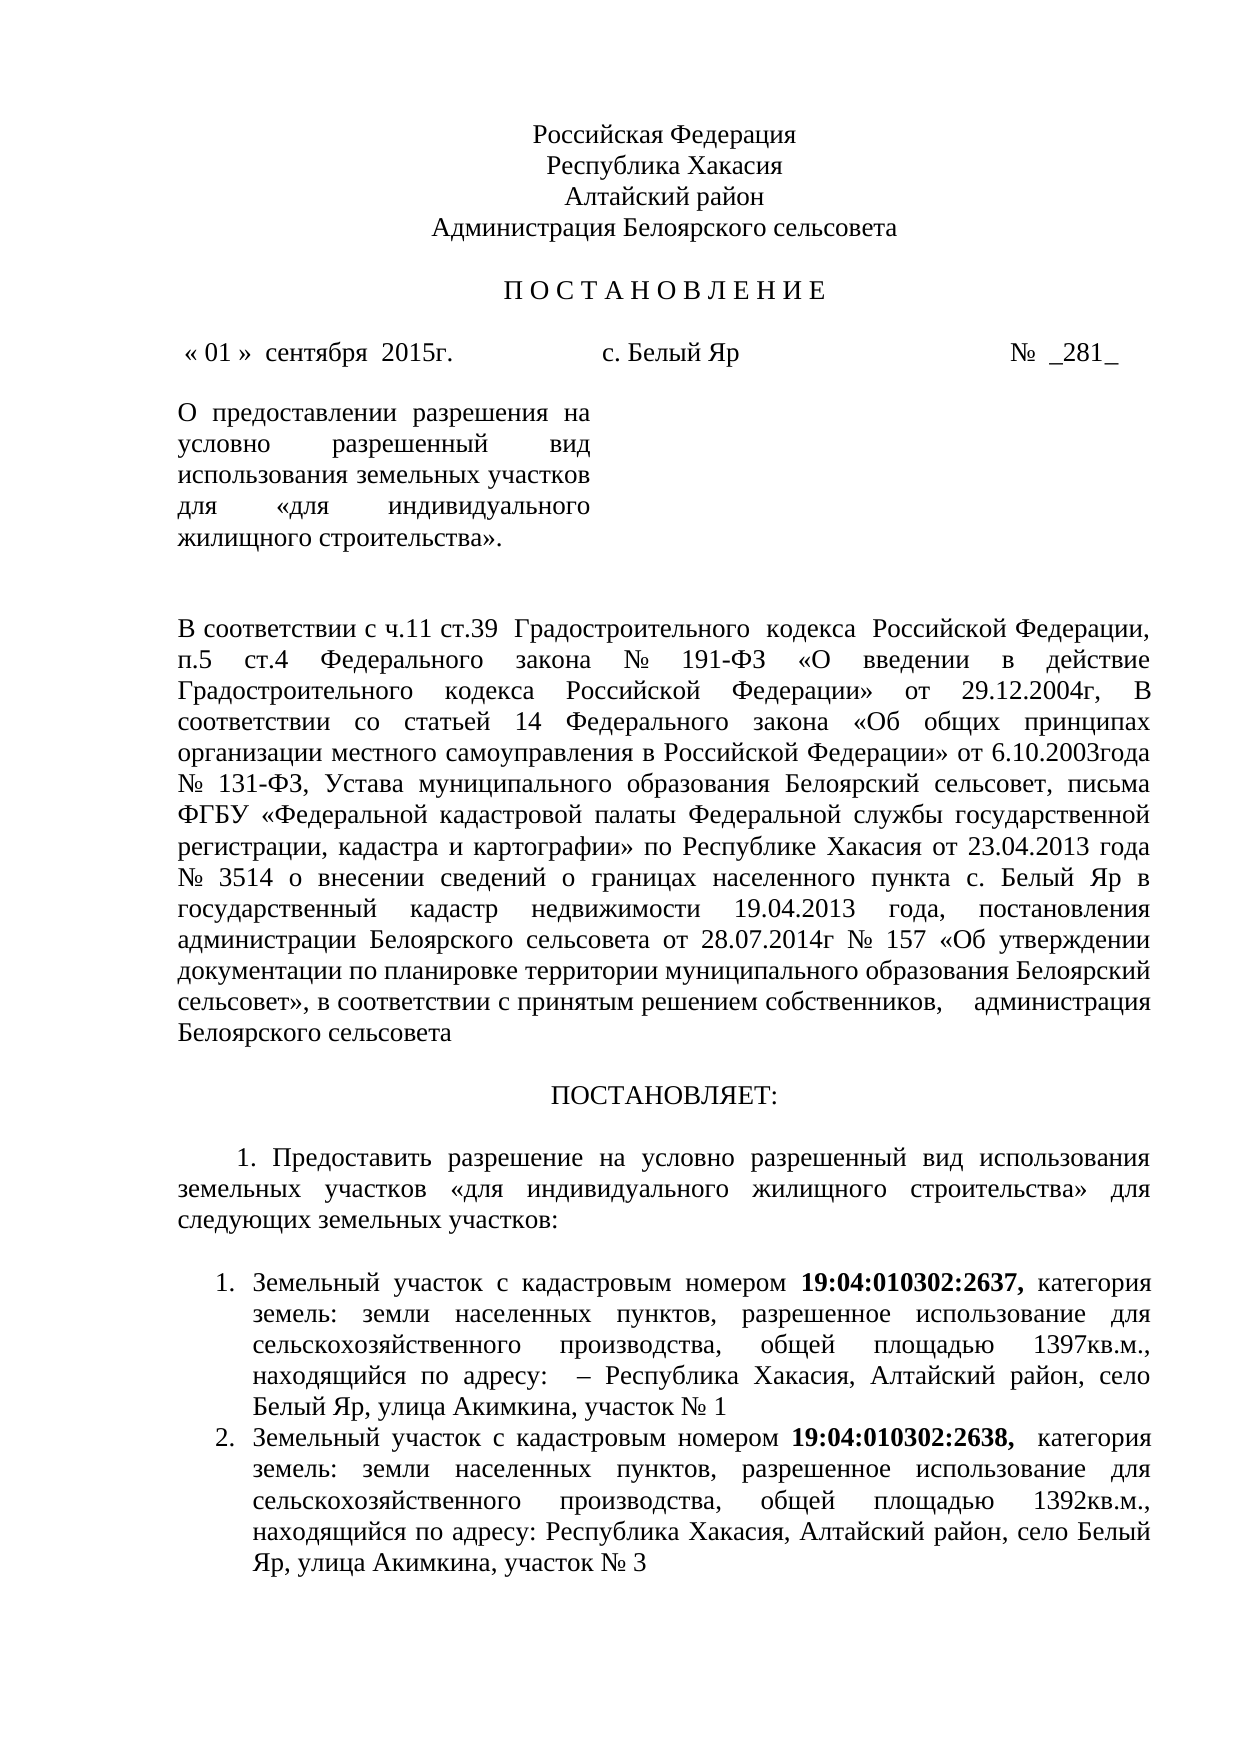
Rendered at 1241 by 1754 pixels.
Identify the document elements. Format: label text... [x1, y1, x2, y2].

text О предоставлении разрешения на условно разрешенный вид использования земельных участков для «для индивидуального жилищного строительства». [177, 396, 591, 552]
list Земельный участок с кадастровым номером 19:04:010302:2637, категория земель: земли населенных пунктов, разрешенное использование для сельскохозяйственного производства, общей площадью 1397кв.м., находящийся по адресу: – Республика Хакасия, Алтайский район, село Белый Яр, улица Акимкина, участок № 1 [215, 1266, 1152, 1421]
text Алтайский район [177, 180, 1152, 212]
text Российская Федерация [177, 118, 1152, 149]
text ПОСТАНОВЛЯЕТ: [177, 1079, 1152, 1110]
text Администрация Белоярского сельсовета [177, 212, 1152, 243]
list Земельный участок с кадастровым номером 19:04:010302:2638, категория земель: земли населенных пунктов, разрешенное использование для сельскохозяйственного производства, общей площадью 1392кв.м., находящийся по адресу: Республика Хакасия, Алтайский район, село Белый Яр, улица Акимкина, участок № 3 [215, 1421, 1152, 1577]
subtitle П О С Т А Н О В Л Е Н И Е [177, 274, 1152, 305]
text В соответствии с ч.11 ст.39 Градостроительного кодекса Российской Федерации, п.5 ст.4 Федерального закона № 191-ФЗ «О введении в действие Градостроительного кодекса Российской Федерации» от 29.12.2004г, В соответствии со статьей 14 Федерального закона «Об общих принципах организации местного самоуправления в Российской Федерации» от 6.10.2003года № 131-ФЗ, Устава муниципального образования Белоярский сельсовет, письма ФГБУ «Федеральной кадастровой палаты Федеральной службы государственной регистрации, кадастра и картографии» по Республике Хакасия от 23.04.2013 года № 3514 о внесении сведений о границах населенного пункта с. Белый Яр в государственный кадастр недвижимости 19.04.2013 года, постановления администрации Белоярского сельсовета от 28.07.2014г № 157 «Об утверждении документации по планировке территории муниципального образования Белоярский сельсовет», в соответствии с принятым решением собственников, администрация Белоярского сельсовета [177, 612, 1152, 1048]
text Республика Хакасия [177, 149, 1152, 180]
text « 01 » сентября 2015г. с. Белый Яр № _281_ [177, 336, 1152, 367]
text 1. Предоставить разрешение на условно разрешенный вид использования земельных участков «для индивидуального жилищного строительства» для следующих земельных участков: [177, 1141, 1152, 1234]
